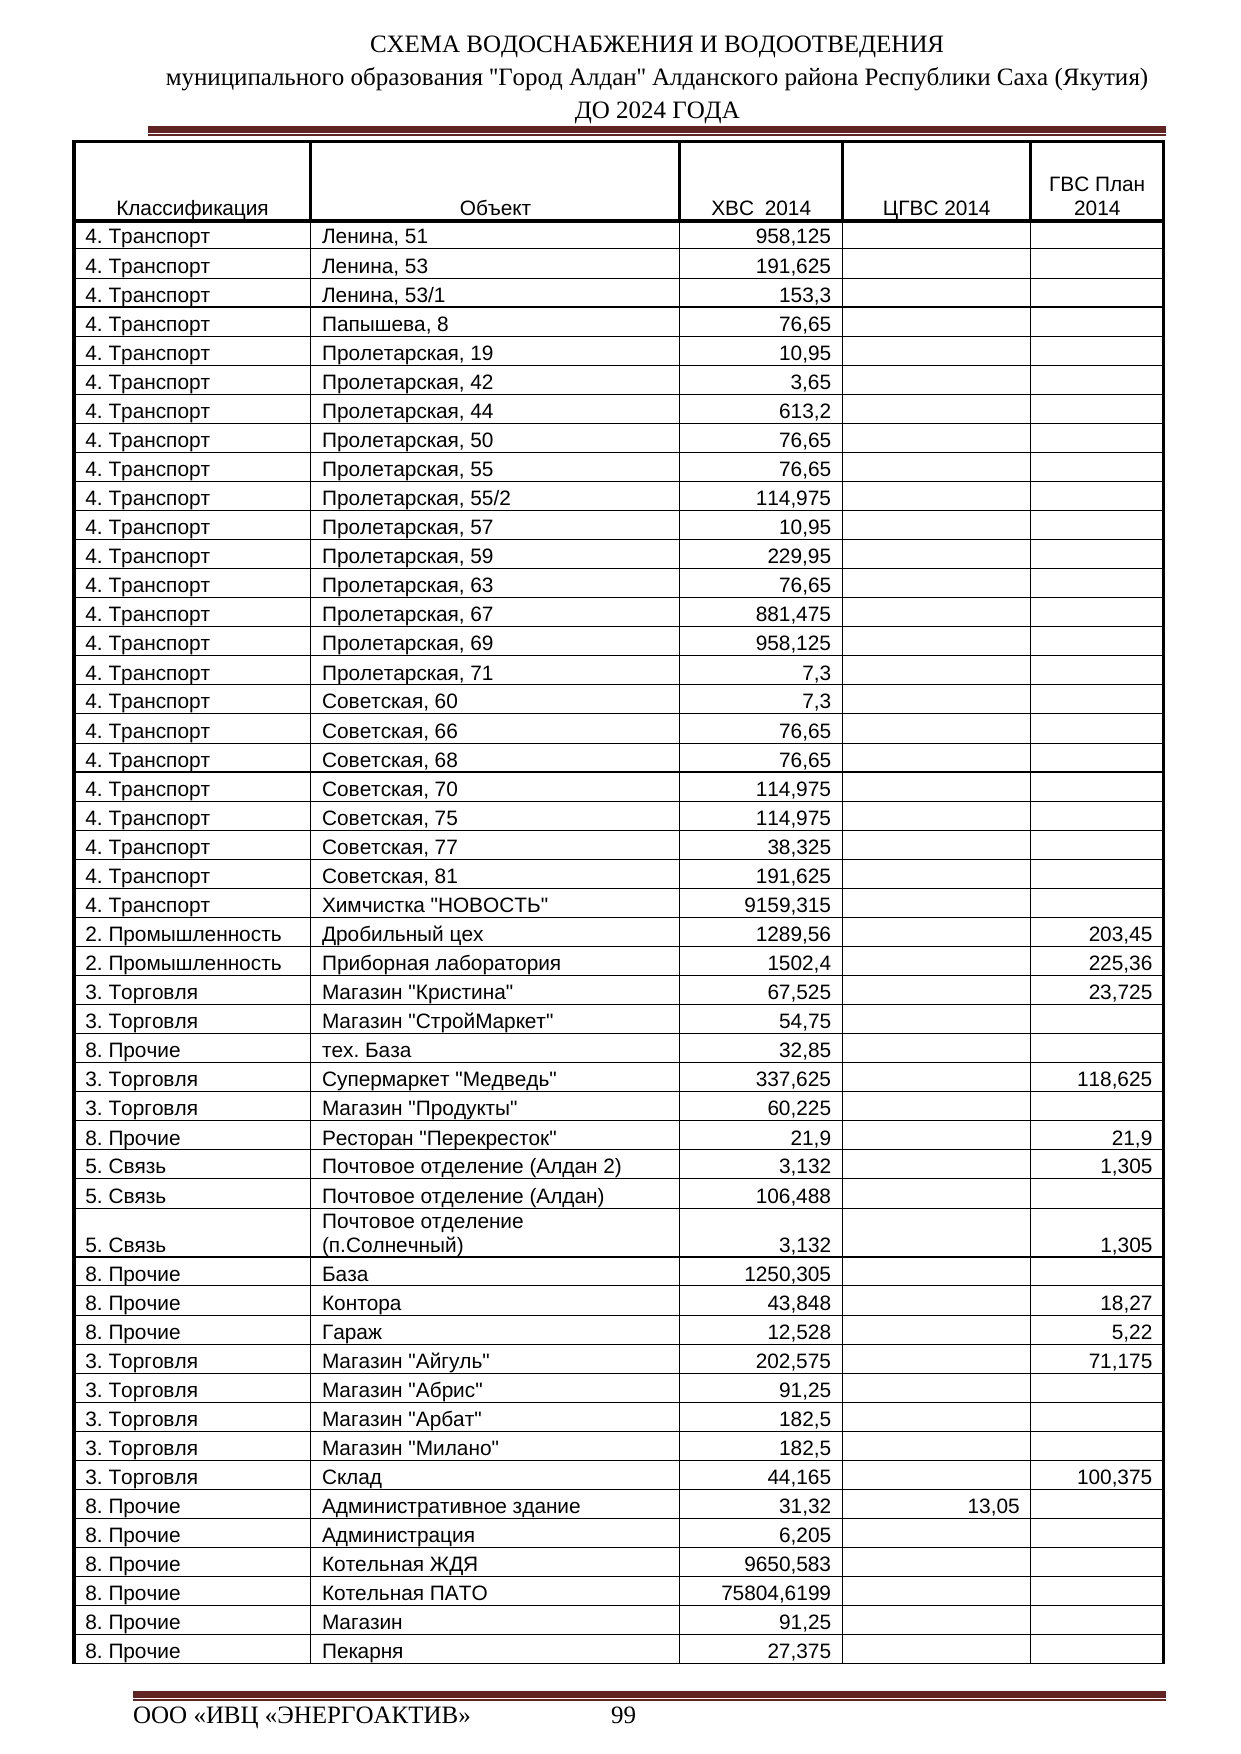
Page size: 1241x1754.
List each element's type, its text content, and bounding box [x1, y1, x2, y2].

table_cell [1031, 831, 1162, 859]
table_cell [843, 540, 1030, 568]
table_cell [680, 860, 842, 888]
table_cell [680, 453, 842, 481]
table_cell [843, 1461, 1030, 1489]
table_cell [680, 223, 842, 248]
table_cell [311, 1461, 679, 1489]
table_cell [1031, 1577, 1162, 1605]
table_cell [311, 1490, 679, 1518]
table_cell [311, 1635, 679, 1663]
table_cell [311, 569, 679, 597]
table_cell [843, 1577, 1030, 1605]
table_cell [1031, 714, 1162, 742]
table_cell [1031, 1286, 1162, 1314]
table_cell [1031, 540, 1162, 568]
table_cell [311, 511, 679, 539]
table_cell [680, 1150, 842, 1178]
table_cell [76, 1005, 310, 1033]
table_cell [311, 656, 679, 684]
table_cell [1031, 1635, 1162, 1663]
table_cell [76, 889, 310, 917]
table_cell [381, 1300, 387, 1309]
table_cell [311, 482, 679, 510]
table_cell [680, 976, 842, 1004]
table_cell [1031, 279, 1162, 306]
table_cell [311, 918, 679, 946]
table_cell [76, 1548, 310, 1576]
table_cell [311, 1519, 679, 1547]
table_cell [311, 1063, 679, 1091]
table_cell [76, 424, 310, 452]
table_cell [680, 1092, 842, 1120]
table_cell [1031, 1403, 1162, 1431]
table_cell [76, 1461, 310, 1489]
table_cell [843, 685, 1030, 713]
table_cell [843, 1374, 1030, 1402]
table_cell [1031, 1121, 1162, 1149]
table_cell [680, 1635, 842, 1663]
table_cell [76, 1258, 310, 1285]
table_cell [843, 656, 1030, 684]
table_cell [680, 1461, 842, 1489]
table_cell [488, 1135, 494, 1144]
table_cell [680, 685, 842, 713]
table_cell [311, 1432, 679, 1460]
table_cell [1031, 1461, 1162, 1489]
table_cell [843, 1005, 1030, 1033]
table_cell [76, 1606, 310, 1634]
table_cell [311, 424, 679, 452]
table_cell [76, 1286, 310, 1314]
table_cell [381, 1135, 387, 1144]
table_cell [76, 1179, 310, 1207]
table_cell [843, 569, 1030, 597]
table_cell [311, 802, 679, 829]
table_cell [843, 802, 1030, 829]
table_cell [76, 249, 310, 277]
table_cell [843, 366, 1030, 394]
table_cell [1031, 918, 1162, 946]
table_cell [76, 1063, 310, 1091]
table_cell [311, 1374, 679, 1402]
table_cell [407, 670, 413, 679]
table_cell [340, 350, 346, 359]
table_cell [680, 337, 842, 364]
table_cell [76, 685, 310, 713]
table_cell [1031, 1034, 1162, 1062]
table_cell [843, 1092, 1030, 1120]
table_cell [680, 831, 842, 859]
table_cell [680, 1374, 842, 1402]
table_header Классификация [76, 143, 309, 219]
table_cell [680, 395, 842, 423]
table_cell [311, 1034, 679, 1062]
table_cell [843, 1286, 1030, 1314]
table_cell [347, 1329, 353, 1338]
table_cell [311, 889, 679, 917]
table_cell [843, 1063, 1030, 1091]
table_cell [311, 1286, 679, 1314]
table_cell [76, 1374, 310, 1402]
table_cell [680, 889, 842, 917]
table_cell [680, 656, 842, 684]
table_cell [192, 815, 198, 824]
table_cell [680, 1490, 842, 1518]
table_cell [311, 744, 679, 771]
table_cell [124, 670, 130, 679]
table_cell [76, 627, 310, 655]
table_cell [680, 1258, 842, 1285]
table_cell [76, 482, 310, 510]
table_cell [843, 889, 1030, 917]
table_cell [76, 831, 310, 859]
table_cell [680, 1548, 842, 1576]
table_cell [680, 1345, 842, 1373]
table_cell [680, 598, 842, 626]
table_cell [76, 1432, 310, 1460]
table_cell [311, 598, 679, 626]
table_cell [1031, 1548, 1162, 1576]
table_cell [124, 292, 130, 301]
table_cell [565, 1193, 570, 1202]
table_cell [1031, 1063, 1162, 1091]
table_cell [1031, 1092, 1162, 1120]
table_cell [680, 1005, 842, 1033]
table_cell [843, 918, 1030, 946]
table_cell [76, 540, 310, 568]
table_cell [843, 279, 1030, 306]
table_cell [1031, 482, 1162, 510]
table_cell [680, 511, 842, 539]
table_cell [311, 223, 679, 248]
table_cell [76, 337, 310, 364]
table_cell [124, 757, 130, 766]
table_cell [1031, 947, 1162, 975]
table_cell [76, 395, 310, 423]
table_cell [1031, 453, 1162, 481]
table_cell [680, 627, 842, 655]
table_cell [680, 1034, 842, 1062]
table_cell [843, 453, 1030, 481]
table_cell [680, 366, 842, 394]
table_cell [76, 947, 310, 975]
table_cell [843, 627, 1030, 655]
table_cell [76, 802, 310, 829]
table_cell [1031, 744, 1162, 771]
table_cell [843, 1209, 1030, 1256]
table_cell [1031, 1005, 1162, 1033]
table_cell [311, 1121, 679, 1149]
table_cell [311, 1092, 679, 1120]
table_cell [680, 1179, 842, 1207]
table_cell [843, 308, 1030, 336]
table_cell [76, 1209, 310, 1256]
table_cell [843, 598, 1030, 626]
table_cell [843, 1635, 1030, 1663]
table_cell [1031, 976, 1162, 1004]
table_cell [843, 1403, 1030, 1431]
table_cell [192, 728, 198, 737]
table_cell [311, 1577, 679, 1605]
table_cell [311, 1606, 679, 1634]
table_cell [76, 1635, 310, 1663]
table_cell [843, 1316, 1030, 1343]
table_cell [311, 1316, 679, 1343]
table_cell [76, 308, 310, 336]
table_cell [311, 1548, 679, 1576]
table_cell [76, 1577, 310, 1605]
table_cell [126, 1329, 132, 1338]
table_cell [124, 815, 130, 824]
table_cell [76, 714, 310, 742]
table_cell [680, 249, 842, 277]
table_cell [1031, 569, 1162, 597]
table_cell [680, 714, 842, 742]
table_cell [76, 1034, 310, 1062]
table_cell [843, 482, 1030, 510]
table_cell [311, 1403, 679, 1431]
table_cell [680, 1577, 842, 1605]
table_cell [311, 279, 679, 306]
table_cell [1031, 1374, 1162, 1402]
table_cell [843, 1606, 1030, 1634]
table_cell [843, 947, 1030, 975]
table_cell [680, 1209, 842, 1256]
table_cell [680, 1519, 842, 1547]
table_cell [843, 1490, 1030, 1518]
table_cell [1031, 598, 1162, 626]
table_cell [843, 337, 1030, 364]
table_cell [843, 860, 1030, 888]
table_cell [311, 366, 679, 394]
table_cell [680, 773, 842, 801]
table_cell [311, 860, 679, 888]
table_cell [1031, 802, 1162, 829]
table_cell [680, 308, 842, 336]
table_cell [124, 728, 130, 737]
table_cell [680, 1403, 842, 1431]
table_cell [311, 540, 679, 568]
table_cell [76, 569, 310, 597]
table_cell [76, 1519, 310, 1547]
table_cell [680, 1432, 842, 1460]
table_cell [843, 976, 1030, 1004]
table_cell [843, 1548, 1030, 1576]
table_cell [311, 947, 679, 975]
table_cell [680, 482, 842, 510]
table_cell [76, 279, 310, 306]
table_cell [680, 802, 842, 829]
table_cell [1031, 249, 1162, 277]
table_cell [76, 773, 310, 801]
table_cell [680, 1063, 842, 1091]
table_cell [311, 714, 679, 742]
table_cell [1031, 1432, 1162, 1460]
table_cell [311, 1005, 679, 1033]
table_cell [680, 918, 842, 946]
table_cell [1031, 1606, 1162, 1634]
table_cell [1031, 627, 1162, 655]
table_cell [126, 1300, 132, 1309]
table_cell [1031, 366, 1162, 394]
table_header ХВС 2014 [681, 143, 841, 219]
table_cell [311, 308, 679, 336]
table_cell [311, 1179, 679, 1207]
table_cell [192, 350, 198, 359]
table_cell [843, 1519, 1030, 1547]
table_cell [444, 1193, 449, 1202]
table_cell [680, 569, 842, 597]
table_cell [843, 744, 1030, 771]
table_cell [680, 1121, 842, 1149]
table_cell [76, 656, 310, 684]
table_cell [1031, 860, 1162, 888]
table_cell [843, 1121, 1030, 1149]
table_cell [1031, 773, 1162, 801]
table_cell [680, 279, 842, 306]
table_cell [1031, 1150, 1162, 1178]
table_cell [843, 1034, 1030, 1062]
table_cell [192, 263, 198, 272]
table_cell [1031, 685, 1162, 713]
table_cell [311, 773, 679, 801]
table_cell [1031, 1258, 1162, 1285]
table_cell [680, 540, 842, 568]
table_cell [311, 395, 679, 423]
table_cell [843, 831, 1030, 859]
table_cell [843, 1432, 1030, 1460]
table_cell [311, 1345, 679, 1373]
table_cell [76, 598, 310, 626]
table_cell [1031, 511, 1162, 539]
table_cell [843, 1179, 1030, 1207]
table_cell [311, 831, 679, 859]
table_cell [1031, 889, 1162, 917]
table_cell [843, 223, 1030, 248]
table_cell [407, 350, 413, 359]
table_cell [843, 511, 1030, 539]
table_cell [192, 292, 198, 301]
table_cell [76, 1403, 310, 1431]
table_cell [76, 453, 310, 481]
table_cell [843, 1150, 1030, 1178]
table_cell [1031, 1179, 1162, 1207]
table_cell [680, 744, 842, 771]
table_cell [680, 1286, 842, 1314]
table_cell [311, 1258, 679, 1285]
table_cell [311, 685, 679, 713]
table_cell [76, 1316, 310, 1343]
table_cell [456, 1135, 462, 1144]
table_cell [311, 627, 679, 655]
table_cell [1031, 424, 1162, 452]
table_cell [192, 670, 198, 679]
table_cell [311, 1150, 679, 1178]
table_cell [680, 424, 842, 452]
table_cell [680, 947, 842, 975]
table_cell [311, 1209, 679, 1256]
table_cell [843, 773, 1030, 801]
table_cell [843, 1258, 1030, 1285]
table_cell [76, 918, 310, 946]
table_header Объект [312, 143, 678, 219]
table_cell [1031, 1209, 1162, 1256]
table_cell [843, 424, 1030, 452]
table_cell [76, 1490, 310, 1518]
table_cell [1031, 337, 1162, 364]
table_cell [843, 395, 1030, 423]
table_header ГВС План 2014 [1032, 143, 1162, 219]
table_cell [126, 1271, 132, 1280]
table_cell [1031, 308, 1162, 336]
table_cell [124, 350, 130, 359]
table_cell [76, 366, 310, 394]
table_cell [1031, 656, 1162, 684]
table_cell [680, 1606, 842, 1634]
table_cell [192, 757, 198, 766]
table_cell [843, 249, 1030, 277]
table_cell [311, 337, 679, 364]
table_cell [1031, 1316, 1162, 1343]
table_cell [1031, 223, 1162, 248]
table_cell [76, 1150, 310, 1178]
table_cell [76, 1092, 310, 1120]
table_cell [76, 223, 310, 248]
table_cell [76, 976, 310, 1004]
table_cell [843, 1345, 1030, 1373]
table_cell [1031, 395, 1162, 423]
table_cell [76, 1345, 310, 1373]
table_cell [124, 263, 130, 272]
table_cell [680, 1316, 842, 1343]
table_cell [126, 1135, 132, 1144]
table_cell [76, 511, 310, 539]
table_header ЦГВС 2014 [844, 143, 1029, 219]
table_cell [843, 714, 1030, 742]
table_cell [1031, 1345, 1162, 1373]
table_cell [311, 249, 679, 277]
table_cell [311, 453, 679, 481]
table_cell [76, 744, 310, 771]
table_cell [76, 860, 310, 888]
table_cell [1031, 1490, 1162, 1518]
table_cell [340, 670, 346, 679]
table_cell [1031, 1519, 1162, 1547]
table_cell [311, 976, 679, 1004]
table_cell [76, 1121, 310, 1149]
